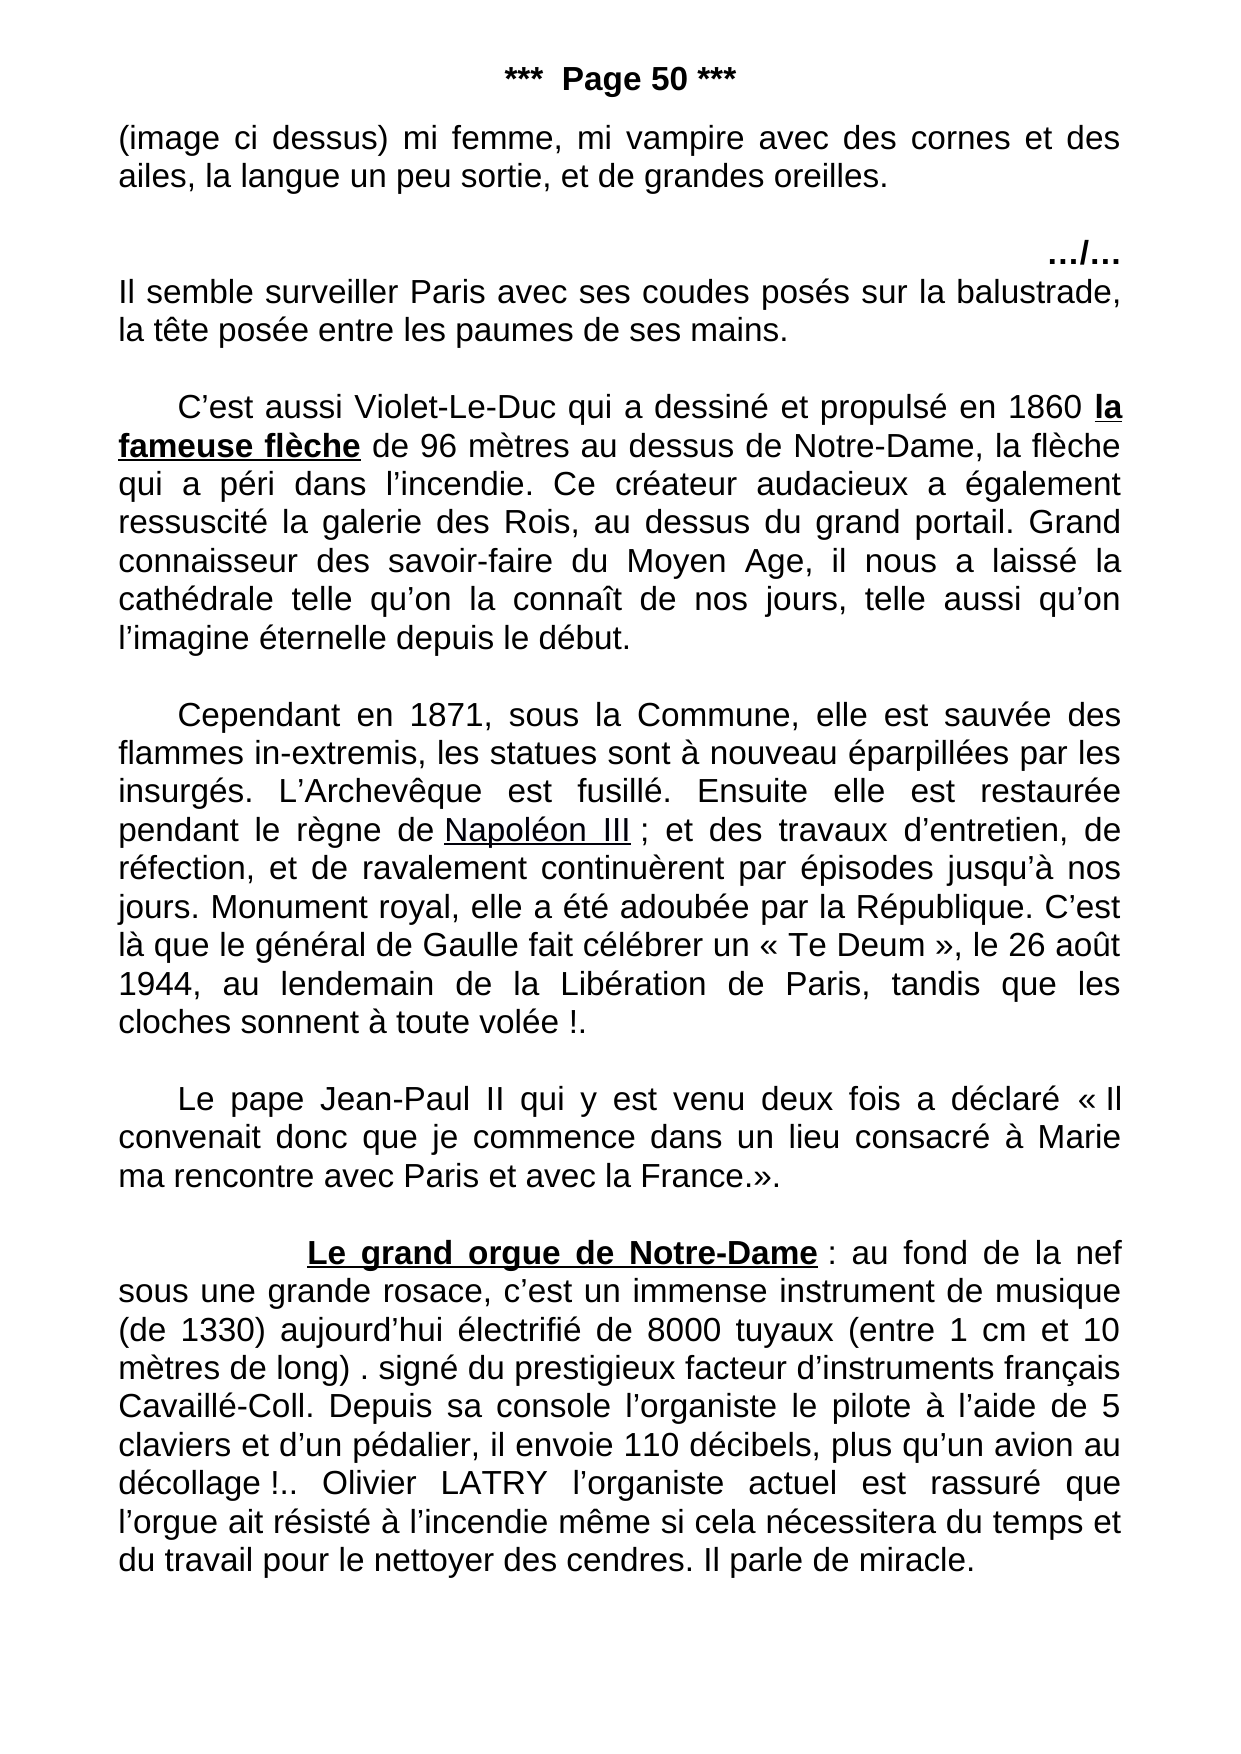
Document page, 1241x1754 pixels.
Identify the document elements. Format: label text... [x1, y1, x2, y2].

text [118, 118, 1122, 195]
text Cependant en 1871, sous la Commune, elle est sauvée des flammes in-extremis, les statues sont à nouveau éparpillées par les insurgés. L’Archevêque est fusillé. Ensuite elle est restaurée pendant le règne de Napoléon III ; et des travaux d’entretien, de réfection, et de ravalement continuèrent par épisodes jusqu’à nos jours. Monument royal, elle a été adoubée par la République. C’est là que le général de Gaulle fait célébrer un « Te Deum », le 26 août 1944, au lendemain de la Libération de Paris, tandis que les cloches sonnent à toute volée !. [118, 695, 1122, 1041]
text …/… [118, 233, 1122, 272]
text C’est aussi Violet-Le-Duc qui a dessiné et propulsé en 1860 la fameuse flèche de au dessus de Notre-Dame, la flèche qui a péri dans l’incendie. Ce créateur audacieux a également ressuscité la galerie des Rois, au dessus du grand portail. Grand connaisseur des savoir-faire du Moyen Age, il nous a laissé la cathédrale telle qu’on la connaît de nos jours, telle aussi qu’on l’imagine éternelle depuis le début. [118, 387, 1122, 656]
text Le grand orgue de Notre-Dame : au fond de la nef sous une grande rosace, c’est un immense instrument de musique (de 1330) aujourd’hui électrifié de 8000 tuyaux (entre et de long) . signé du prestigieux facteur d’instruments français Cavaillé-Coll. Depuis sa console l’organiste le pilote à l’aide de 5 claviers et d’un pédalier, il envoie 110 décibels, plus qu’un avion au décollage !.. Olivier LATRY l’organiste actuel est rassuré que l’orgue ait résisté à l’incendie même si cela nécessitera du temps et du travail pour le nettoyer des cendres. Il parle de miracle. [118, 1233, 1122, 1579]
text Il semble surveiller Paris avec ses coudes posés sur la balustrade, la tête posée entre les paumes de ses mains. [118, 272, 1122, 349]
text Le pape Jean-Paul II qui y est venu deux fois a déclaré « Il convenait donc que je commence dans un lieu consacré à Marie ma rencontre avec Paris et avec la France.». [118, 1079, 1122, 1194]
